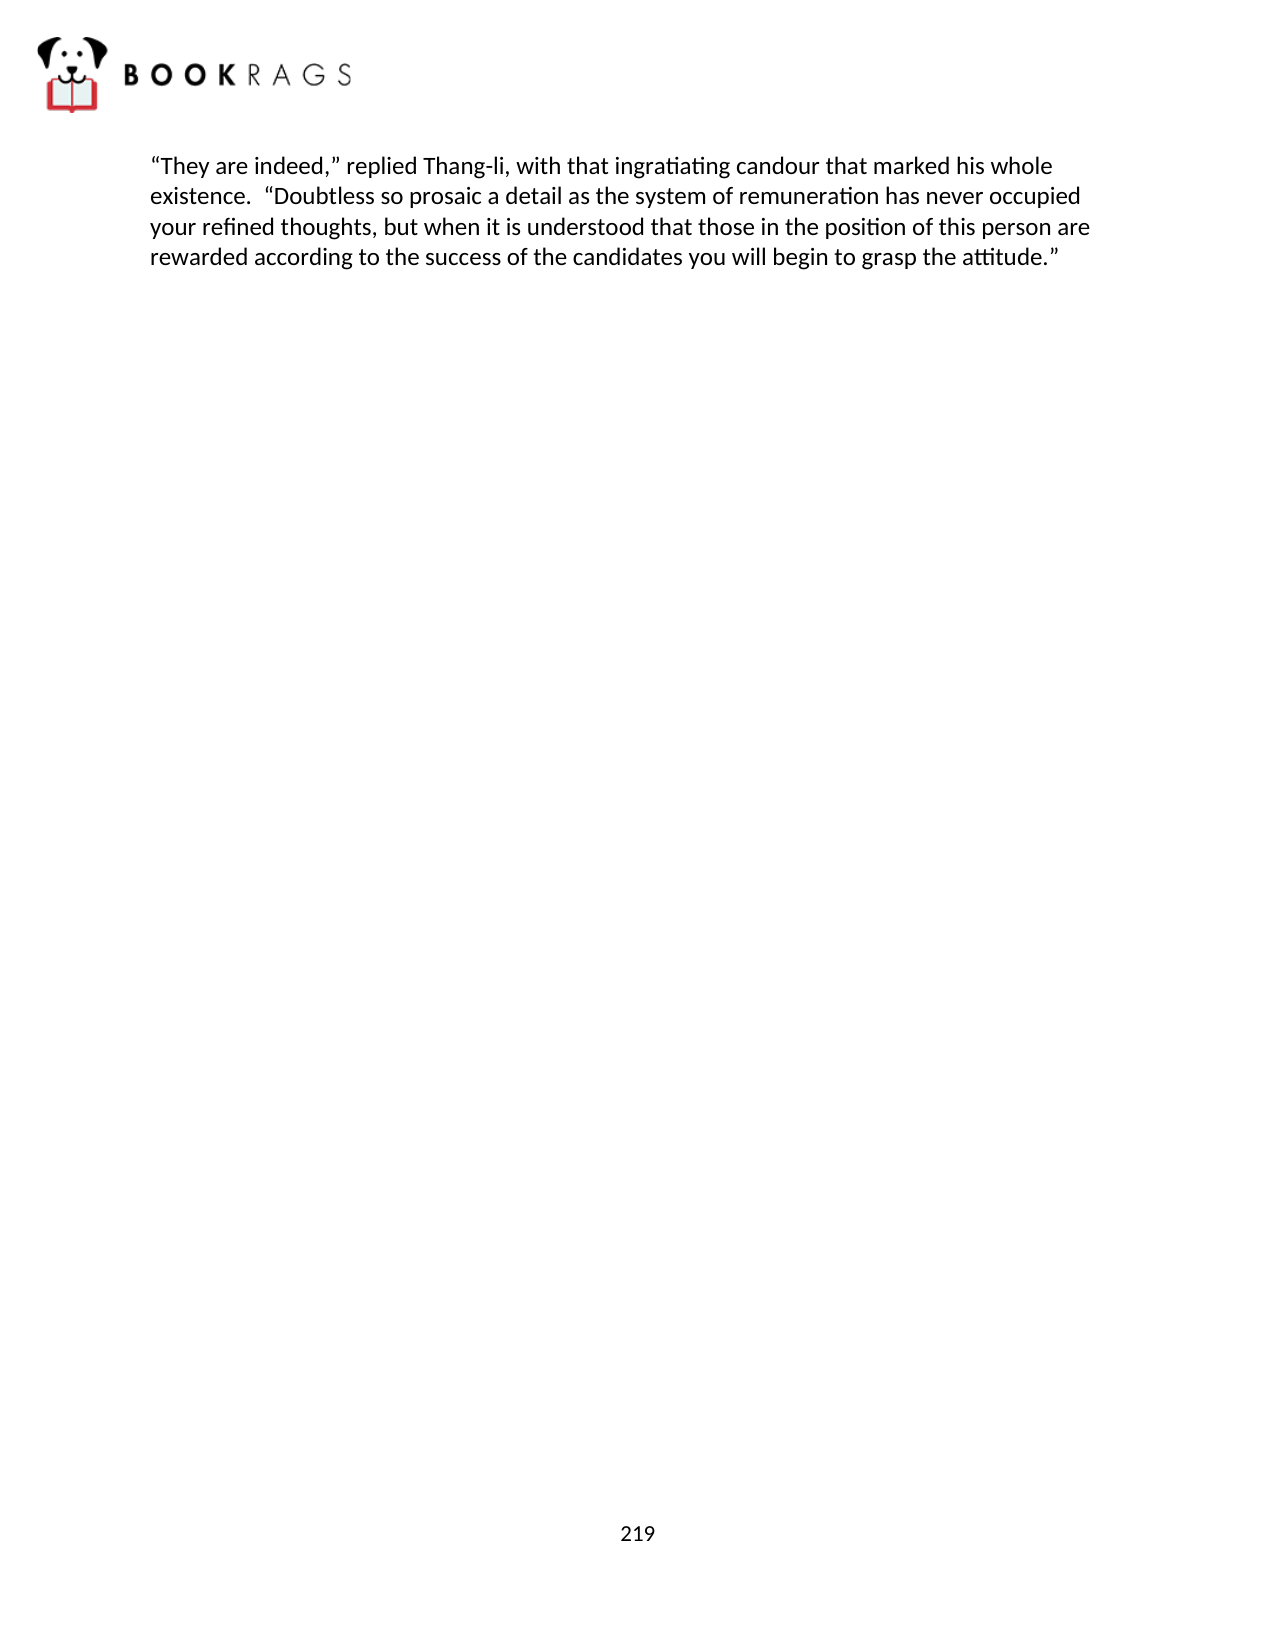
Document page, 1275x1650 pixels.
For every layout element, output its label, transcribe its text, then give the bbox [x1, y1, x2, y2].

picture [37, 37, 351, 113]
text “They are indeed,” replied Thang-li, with that ingratiating candour that marked his whole existence. “Doubtless so prosaic a detail as the system of remuneration has never occupied your refined thoughts, but when it is understood that those in the position of this person are rewarded according to the success of the candidates you will begin to grasp the attitude.” [150, 150, 1125, 272]
